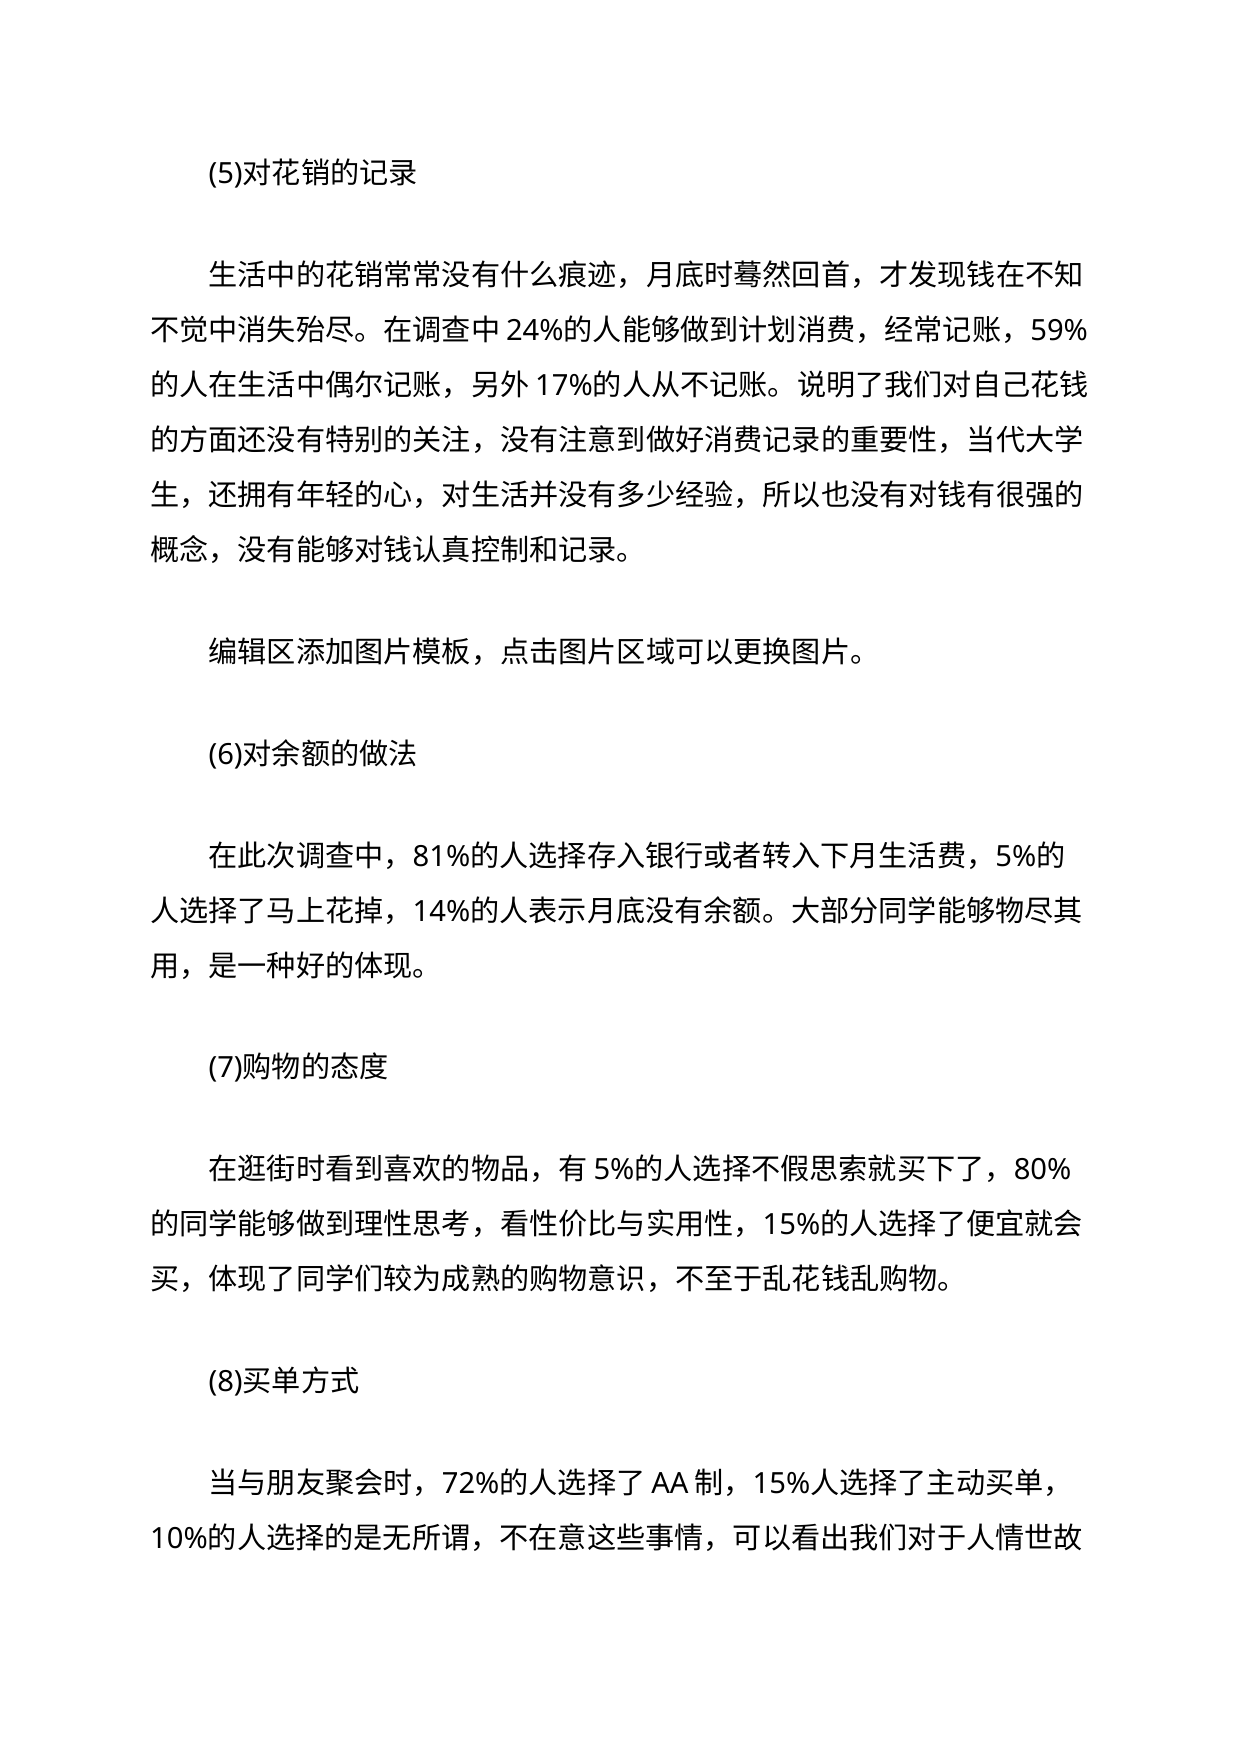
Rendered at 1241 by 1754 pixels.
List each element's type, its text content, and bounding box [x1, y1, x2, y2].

text 编辑区添加图片模板，点击图片区域可以更换图片。 [150, 628, 1090, 671]
text (5)对花销的记录 [150, 150, 1090, 192]
text 在此次调查中，81%的人选择存入银行或者转入下月生活费，5%的人选择了马上花掉，14%的人表示月底没有余额。大部分同学能够物尽其用，是一种好的体现。 [150, 832, 1090, 984]
text 生活中的花销常常没有什么痕迹，月底时蓦然回首，才发现钱在不知不觉中消失殆尽。在调查中24%的人能够做到计划消费，经常记账，59%的人在生活中偶尔记账，另外17%的人从不记账。说明了我们对自己花钱的方面还没有特别的关注，没有注意到做好消费记录的重要性，当代大学生，还拥有年轻的心，对生活并没有多少经验，所以也没有对钱有很强的概念，没有能够对钱认真控制和记录。 [150, 252, 1090, 569]
text 在逛街时看到喜欢的物品，有5%的人选择不假思索就买下了，80%的同学能够做到理性思考，看性价比与实用性，15%的人选择了便宜就会买，体现了同学们较为成熟的购物意识，不至于乱花钱乱购物。 [150, 1146, 1090, 1298]
text (6)对余额的做法 [150, 730, 1090, 773]
text (7)购物的态度 [150, 1044, 1090, 1086]
text (8)买单方式 [150, 1358, 1090, 1400]
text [150, 1460, 1090, 1557]
